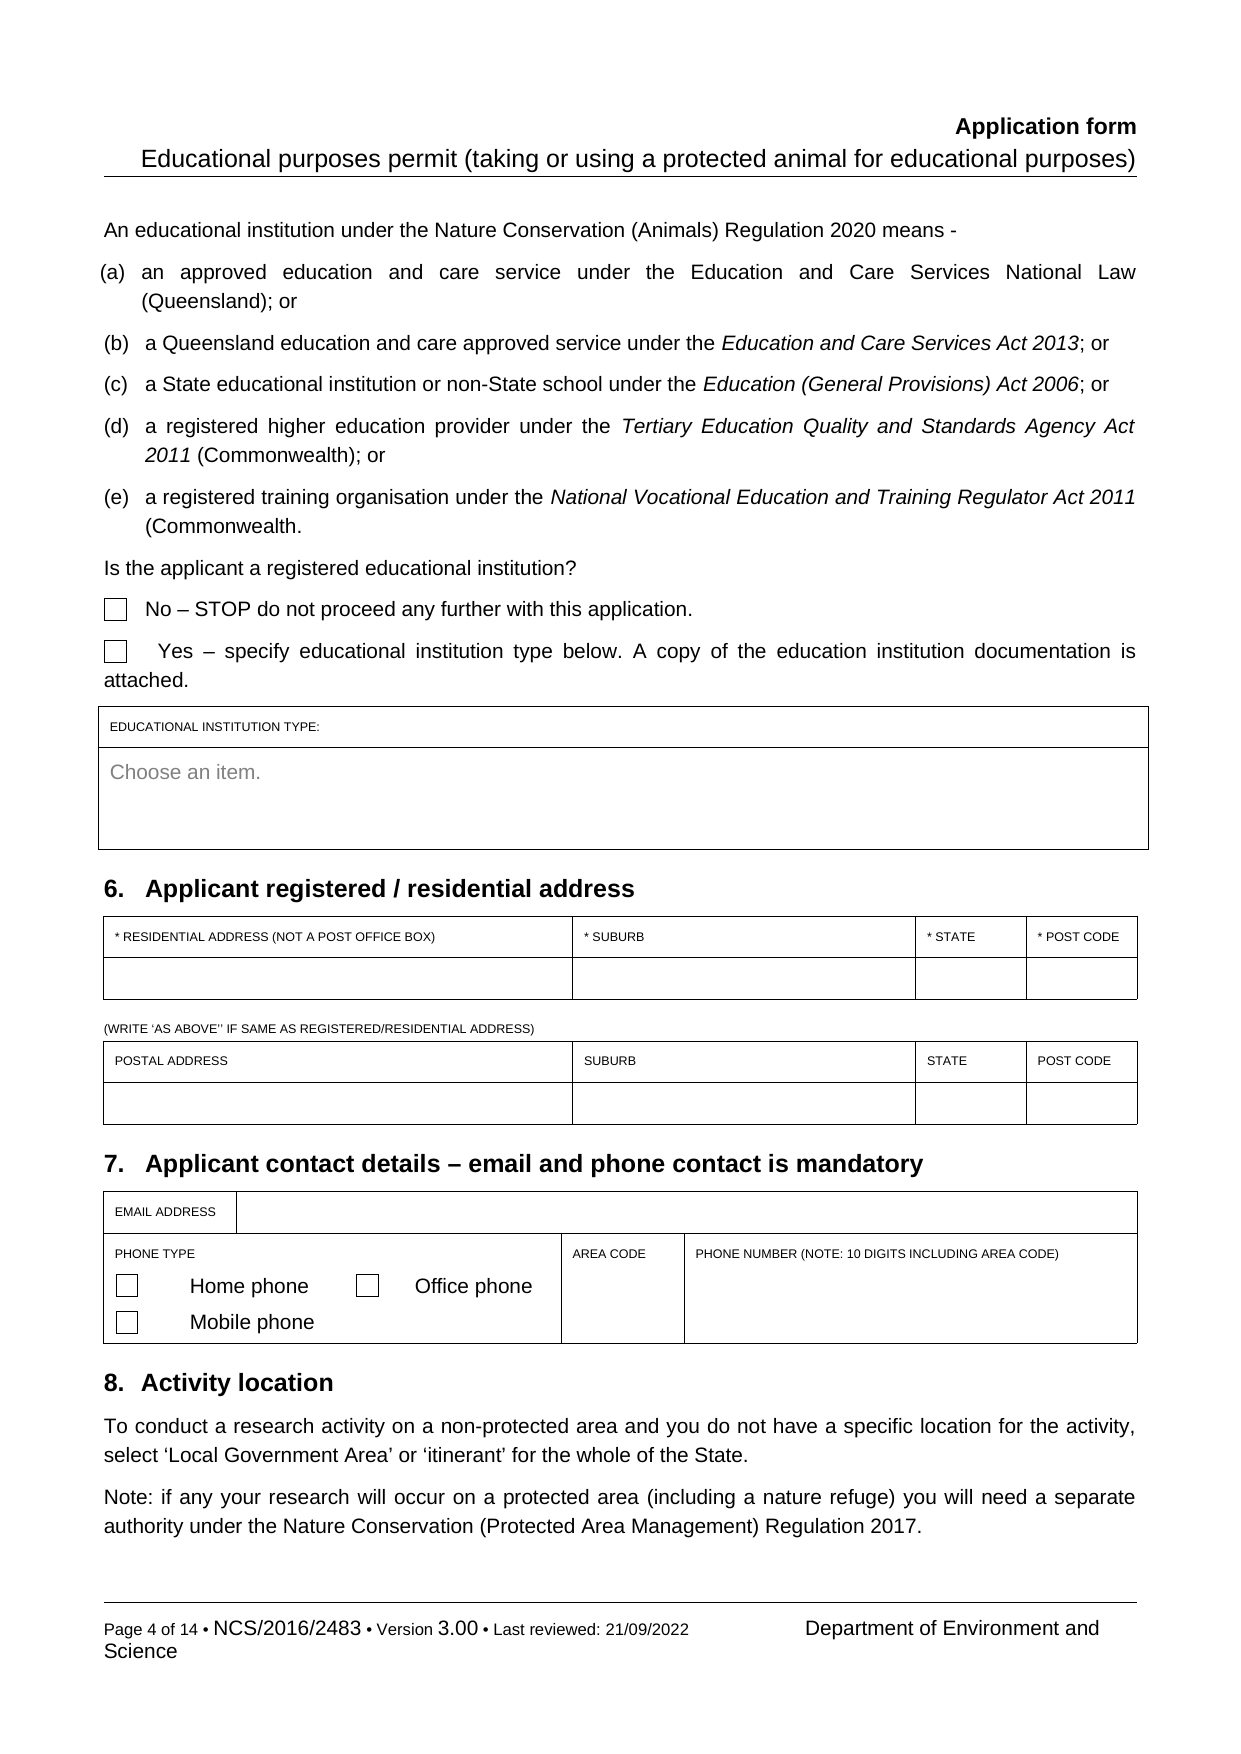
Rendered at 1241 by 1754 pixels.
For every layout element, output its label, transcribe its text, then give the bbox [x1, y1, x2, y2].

table_cell [916, 1083, 1026, 1124]
table_cell [104, 958, 572, 999]
table_header * POST CODE [1027, 917, 1137, 957]
table_header * Suburb [573, 917, 915, 957]
table_cell [916, 958, 1026, 999]
text An educational institution under the Nature Conservation (Animals) Regulation 2020 means - [103, 214, 1137, 243]
table_cell [573, 958, 915, 999]
subtitle (WRITE ‘AS ABOVE’’ IF SAME AS registered/RESIDENTIAL ADDRESS) [103, 1022, 1137, 1036]
table_cell Area code [562, 1234, 684, 1343]
text Is the applicant a registered educational institution? [103, 552, 1137, 581]
list an approved education and care service under the Education and Care Services National Law (Queensland); or [99, 256, 1137, 314]
table_header EMAIL address [104, 1192, 236, 1233]
text No – STOP do not proceed any further with this application. [103, 593, 1137, 623]
table_header * RESIDENTIAL ADDRESS (not a post office box) [104, 917, 572, 957]
table_cell Phone number (NOTE: 10 digits including area code) [685, 1234, 1137, 1343]
text Note: if any your research will occur on a protected area (including a nature refuge) you will need a separate authority under the Nature Conservation (Protected Area Management) Regulation 2017. [103, 1481, 1137, 1539]
table_header [237, 1192, 1137, 1233]
list a registered higher education provider under the Tertiary Education Quality and Standards Agency Act 2011 (Commonwealth); or [103, 410, 1137, 468]
text Yes – specify educational institution type below. A copy of the education institution documentation is attached. [103, 635, 1137, 693]
table_header State [916, 1042, 1026, 1081]
list a registered training organisation under the National Vocational Education and Training Regulator Act 2011 (Commonwealth. [103, 481, 1137, 539]
subtitle Applicant registered / residential address [103, 874, 1137, 903]
table_cell [573, 1083, 915, 1124]
table_header POSTAL ADDRESS [104, 1042, 572, 1081]
table_header * State [916, 917, 1026, 957]
text To conduct a research activity on a non-protected area and you do not have a specific location for the activity, select ‘Local Government Area’ or ‘itinerant’ for the whole of the State. [103, 1410, 1137, 1468]
subtitle Applicant contact details – email and phone contact is mandatory [103, 1149, 1137, 1178]
table_cell [104, 1083, 572, 1124]
table_cell [1027, 1083, 1137, 1124]
table_header educational institution type: [99, 707, 1148, 747]
table_header POST CODE [1027, 1042, 1137, 1081]
table_header Suburb [573, 1042, 915, 1081]
table_cell [99, 748, 1148, 848]
list a Queensland education and care approved service under the Education and Care Services Act 2013; or [103, 327, 1137, 356]
list Activity location [103, 1368, 1137, 1397]
table_cell [1027, 958, 1137, 999]
table_cell Phone type Home phone Office phone Mobile phone [104, 1234, 561, 1343]
list a State educational institution or non-State school under the Education (General Provisions) Act 2006; or [103, 368, 1137, 398]
